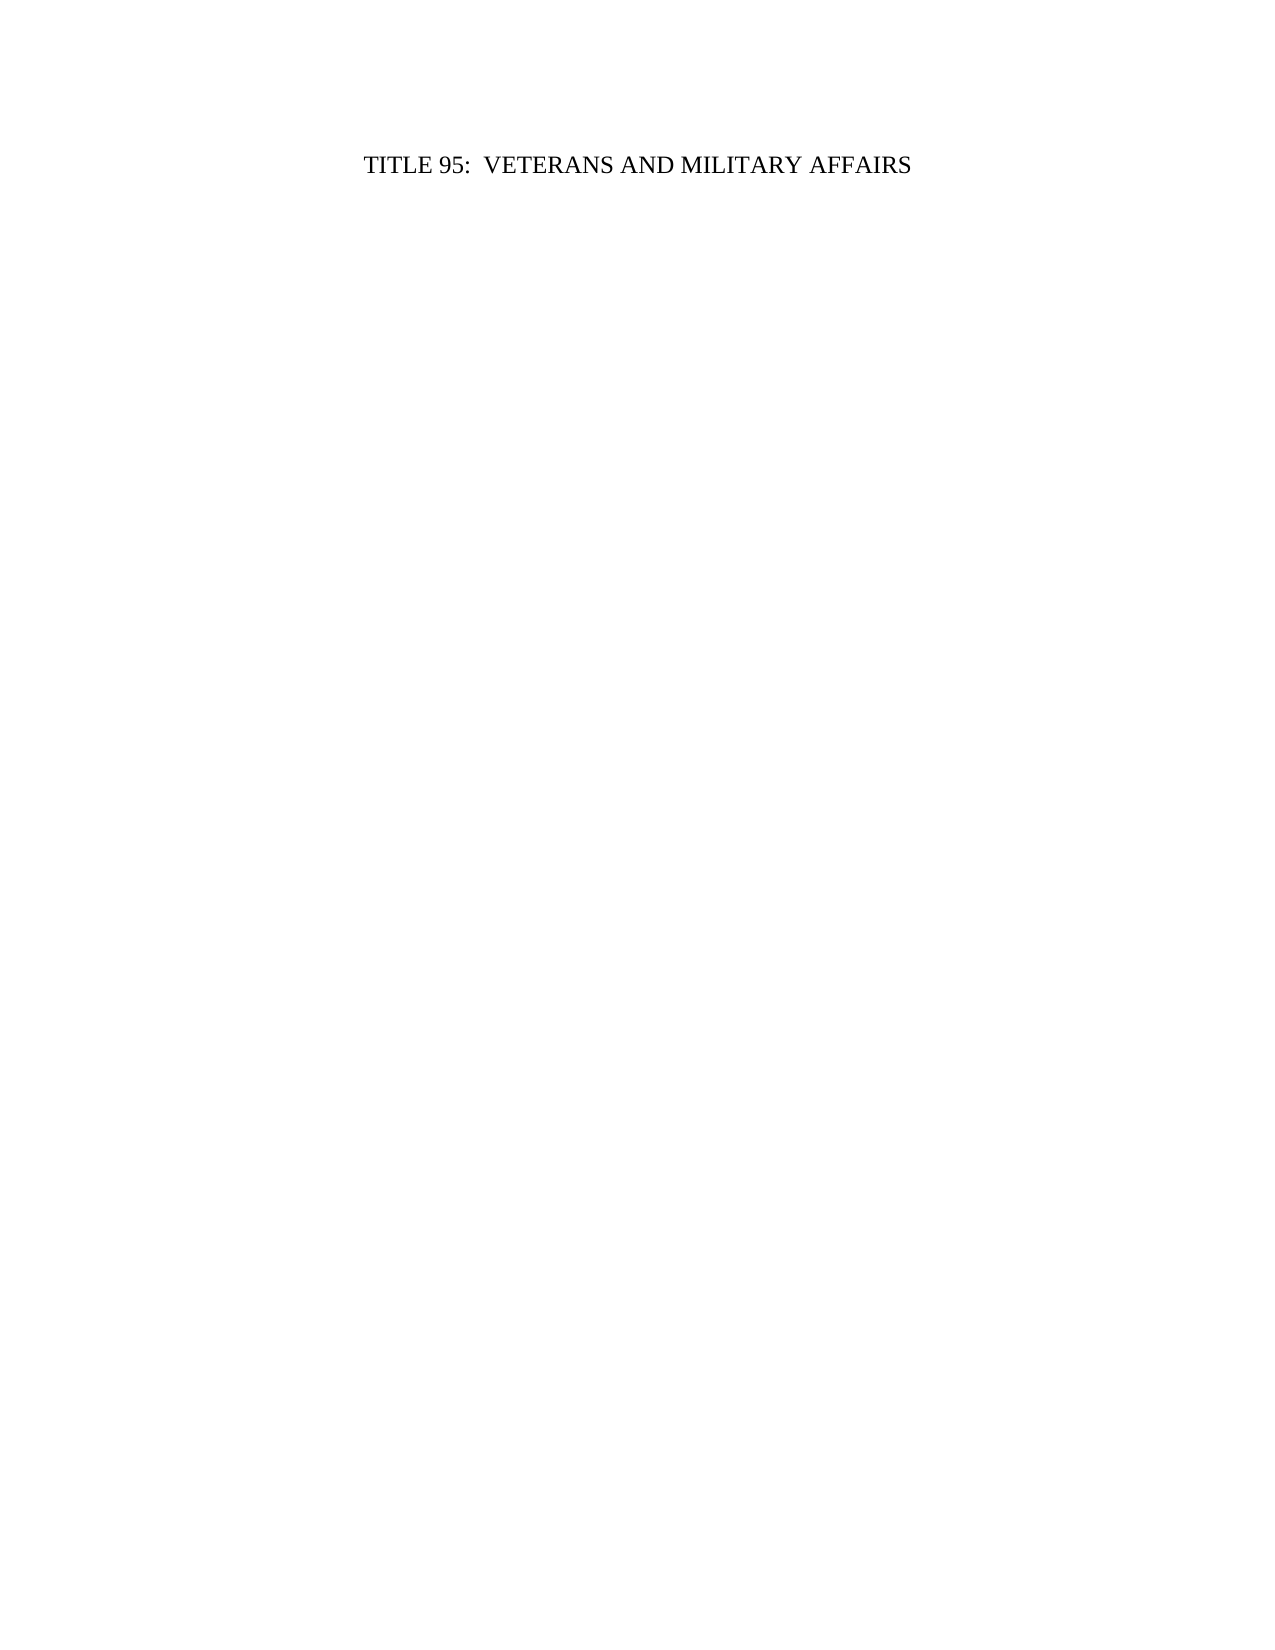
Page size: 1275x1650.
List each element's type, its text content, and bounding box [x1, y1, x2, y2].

text TITLE 95: VETERANS AND MILITARY AFFAIRS [150, 150, 1125, 179]
